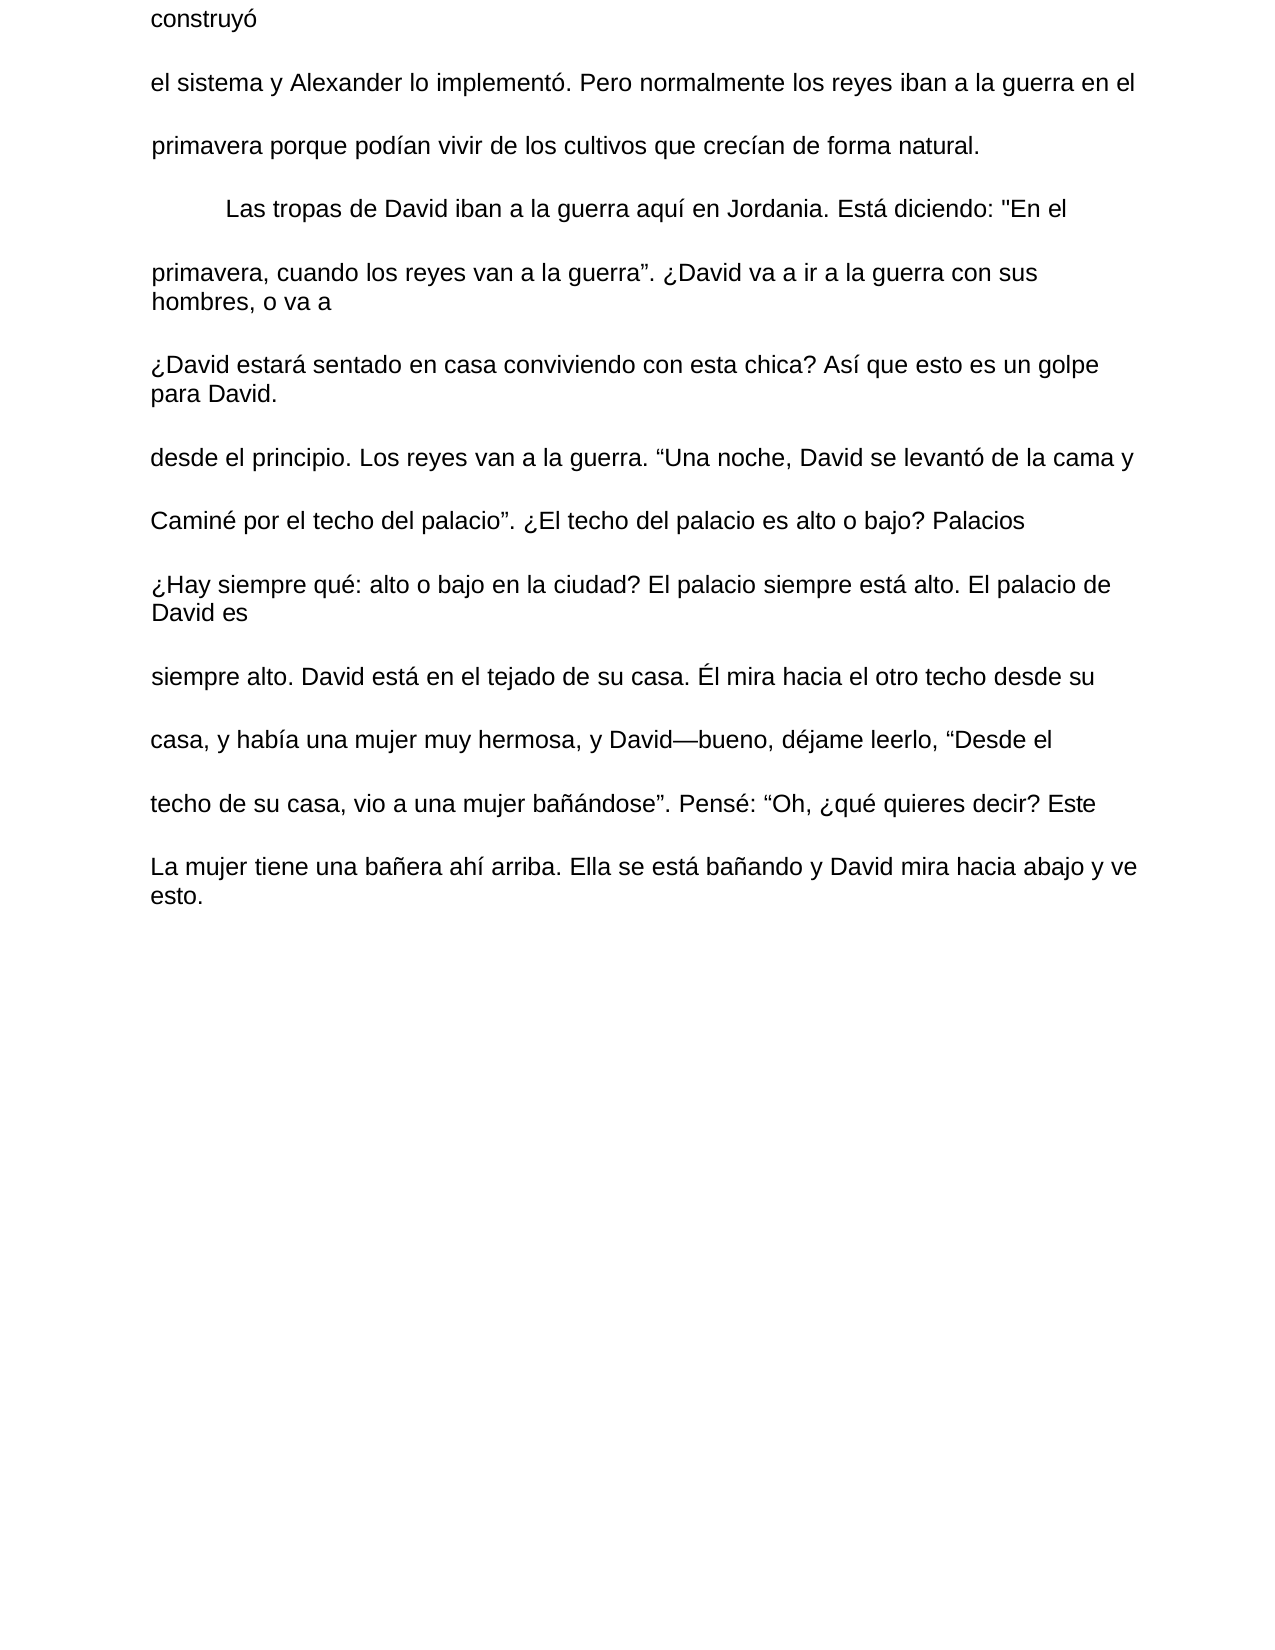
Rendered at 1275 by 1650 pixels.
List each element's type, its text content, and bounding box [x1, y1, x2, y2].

text primavera porque podían vivir de los cultivos que crecían de forma natural. [151, 131, 1137, 160]
text el sistema y Alexander lo implementó. Pero normalmente los reyes iban a la guerra en el [150, 68, 1137, 96]
text desde el principio. Los reyes van a la guerra. “Una noche, David se levantó de la cama y [150, 442, 1137, 471]
text casa, y había una mujer muy hermosa, y David—bueno, déjame leerlo, “Desde el [150, 725, 1137, 754]
text primavera, cuando los reyes van a la guerra”. ¿David va a ir a la guerra con sus hombres, o va a [151, 258, 1137, 316]
text La mujer tiene una bañera ahí arriba. Ella se está bañando y David mira hacia abajo y ve esto. [150, 852, 1137, 910]
text techo de su casa, vio a una mujer bañándose”. Pensé: “Oh, ¿qué quieres decir? Este [150, 789, 1137, 817]
text Las tropas de David iban a la guerra aquí en Jordania. Está diciendo: "En el [225, 194, 1137, 223]
text ¿Hay siempre qué: alto o bajo en la ciudad? El palacio siempre está alto. El palacio de David es [151, 570, 1137, 627]
text siempre alto. David está en el tejado de su casa. Él mira hacia el otro techo desde su [151, 662, 1137, 690]
text Caminé por el techo del palacio”. ¿El techo del palacio es alto o bajo? Palacios [150, 506, 1137, 535]
text ¿David estará sentado en casa conviviendo con esta chica? Así que esto es un golpe para David. [150, 350, 1137, 408]
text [150, 4, 1137, 33]
